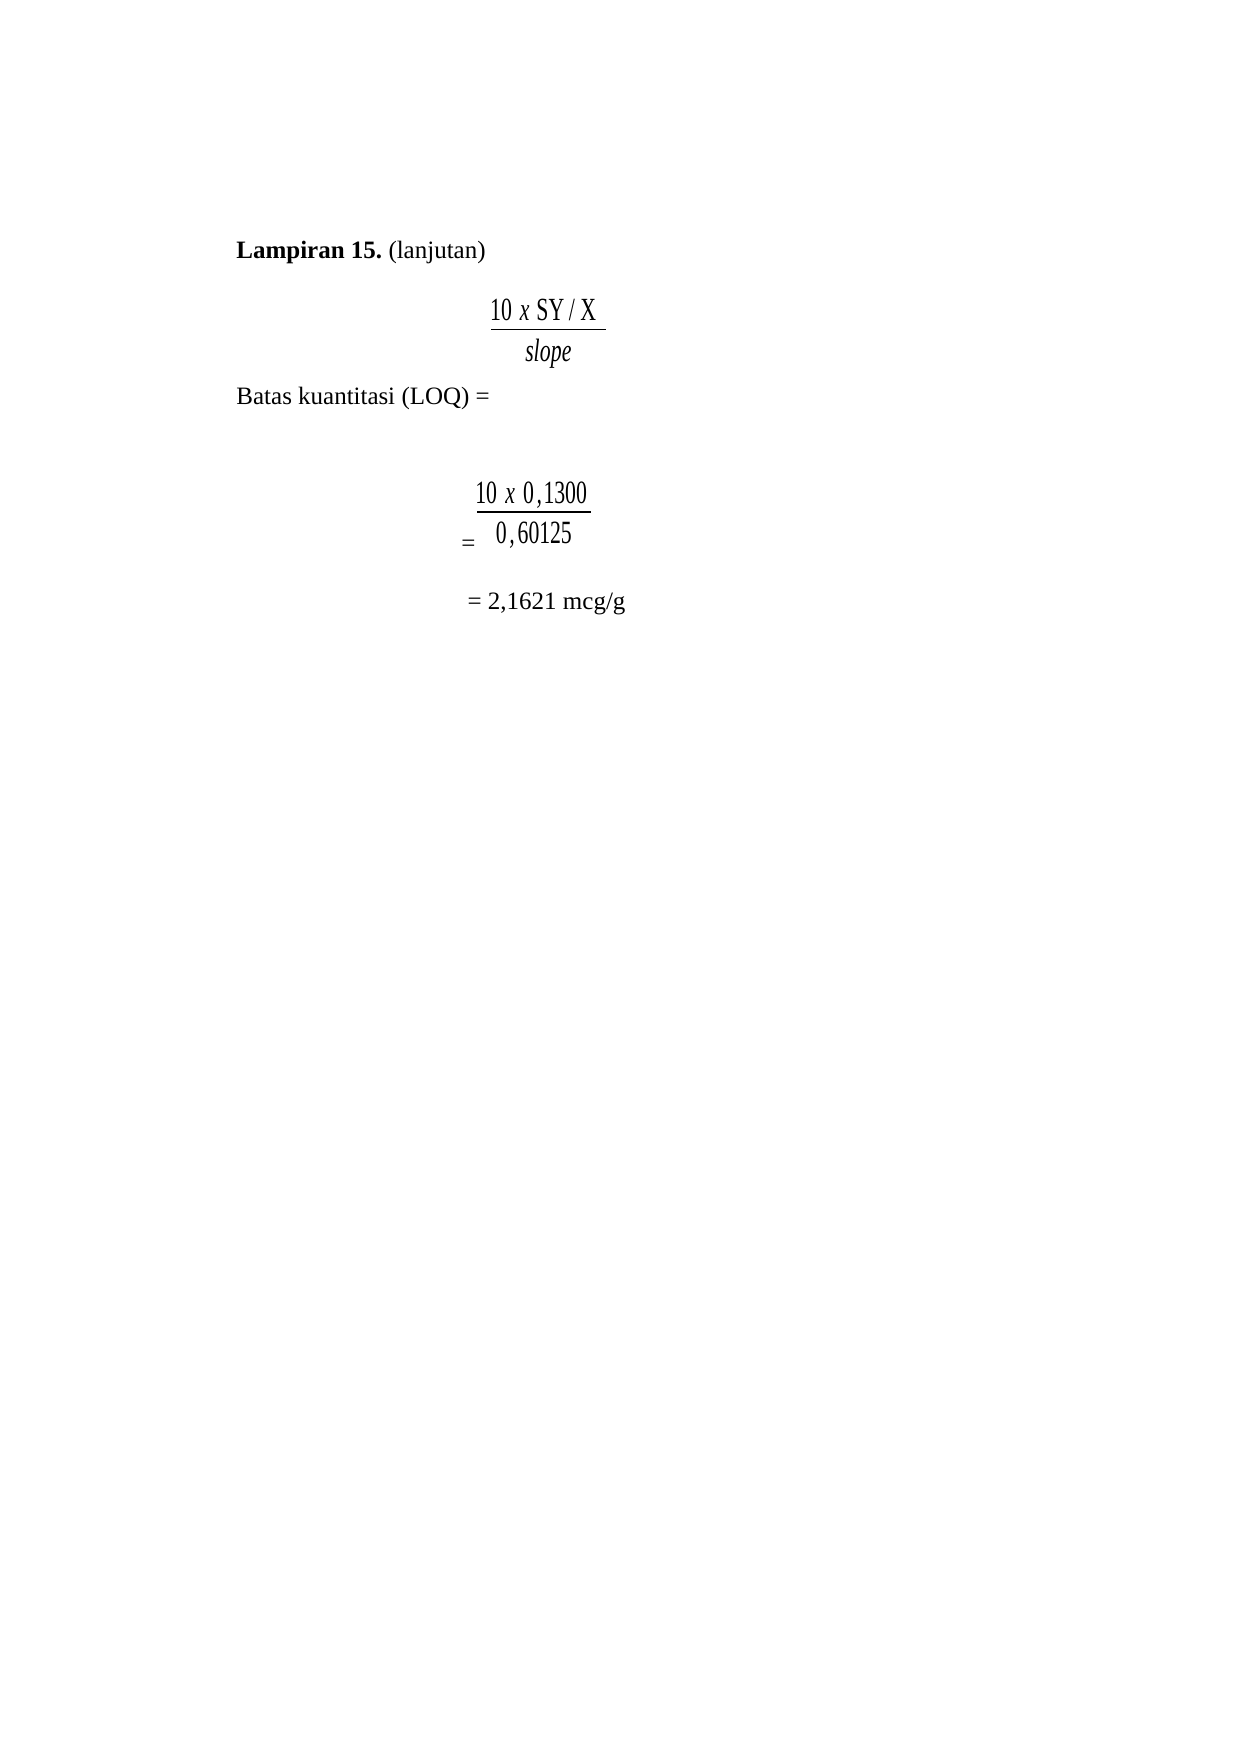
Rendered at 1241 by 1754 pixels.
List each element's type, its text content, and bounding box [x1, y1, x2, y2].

text Batas kuantitasi (LOQ) = [236, 292, 1063, 410]
text = 2,1621 mcg/g [386, 586, 1063, 615]
text Lampiran 15. (lanjutan) [236, 235, 1063, 263]
text = [236, 475, 1063, 557]
